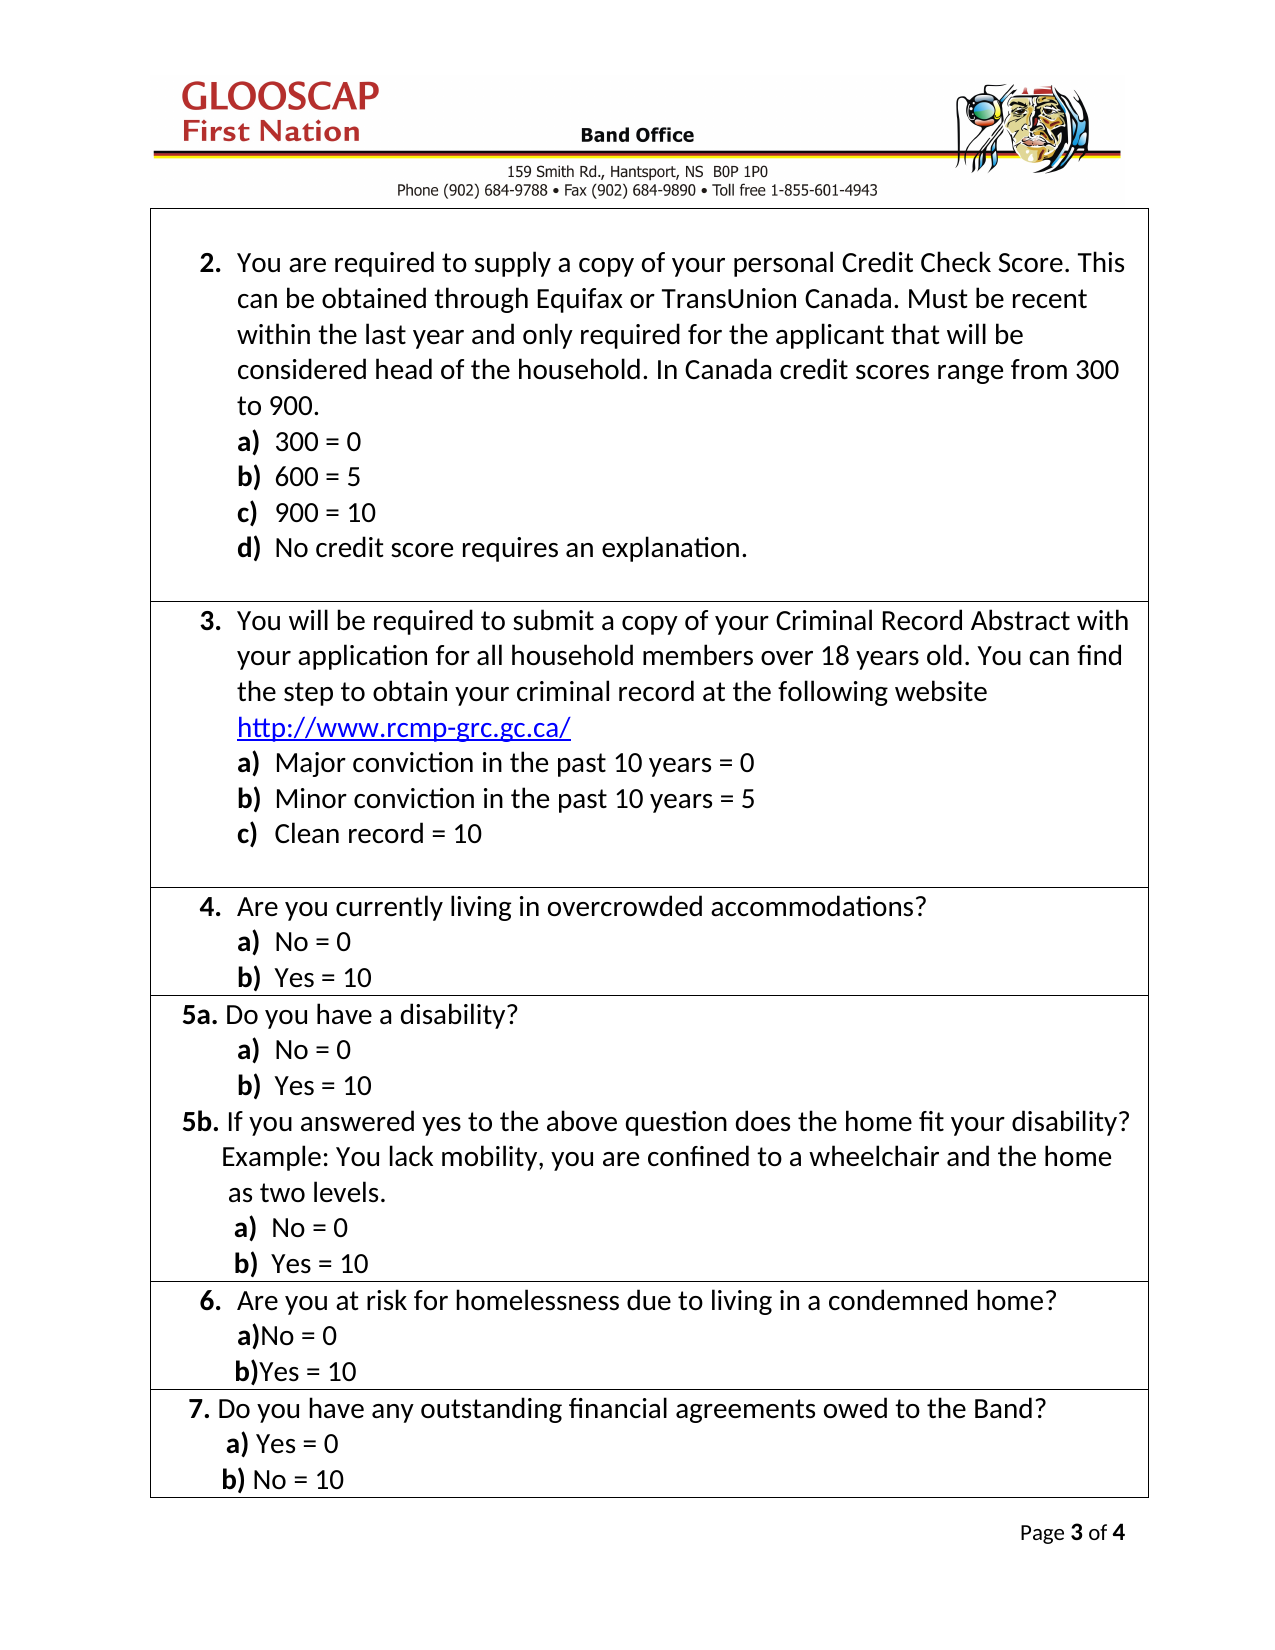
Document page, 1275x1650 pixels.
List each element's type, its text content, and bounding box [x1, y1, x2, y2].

table_cell 7. Do you have any outstanding financial agreements owed to the Band? a) Yes = 0 b) No = 10 [151, 1390, 1148, 1497]
table_cell 5a. Do you have a disability? No = 0 Yes = 10 5b. If you answered yes to the above question does the home fit your disability? Example: You lack mobility, you are confined to a wheelchair and the home as two levels. No = 0 Yes = 10 [151, 996, 1148, 1281]
table_cell You will be required to submit a copy of your Criminal Record Abstract with your application for all household members over 18 years old. You can find the step to obtain your criminal record at the following website http://www.rcmp-grc.gc.ca/ Major conviction in the past 10 years = 0 Minor conviction in the past 10 years = 5 Clean record = 10 [151, 602, 1148, 887]
table_cell Are you at risk for homelessness due to living in a condemned home? a)No = 0 b)Yes = 10 [151, 1282, 1148, 1389]
picture [150, 75, 1125, 208]
table_cell Are you currently living in overcrowded accommodations? No = 0 Yes = 10 [151, 888, 1148, 995]
